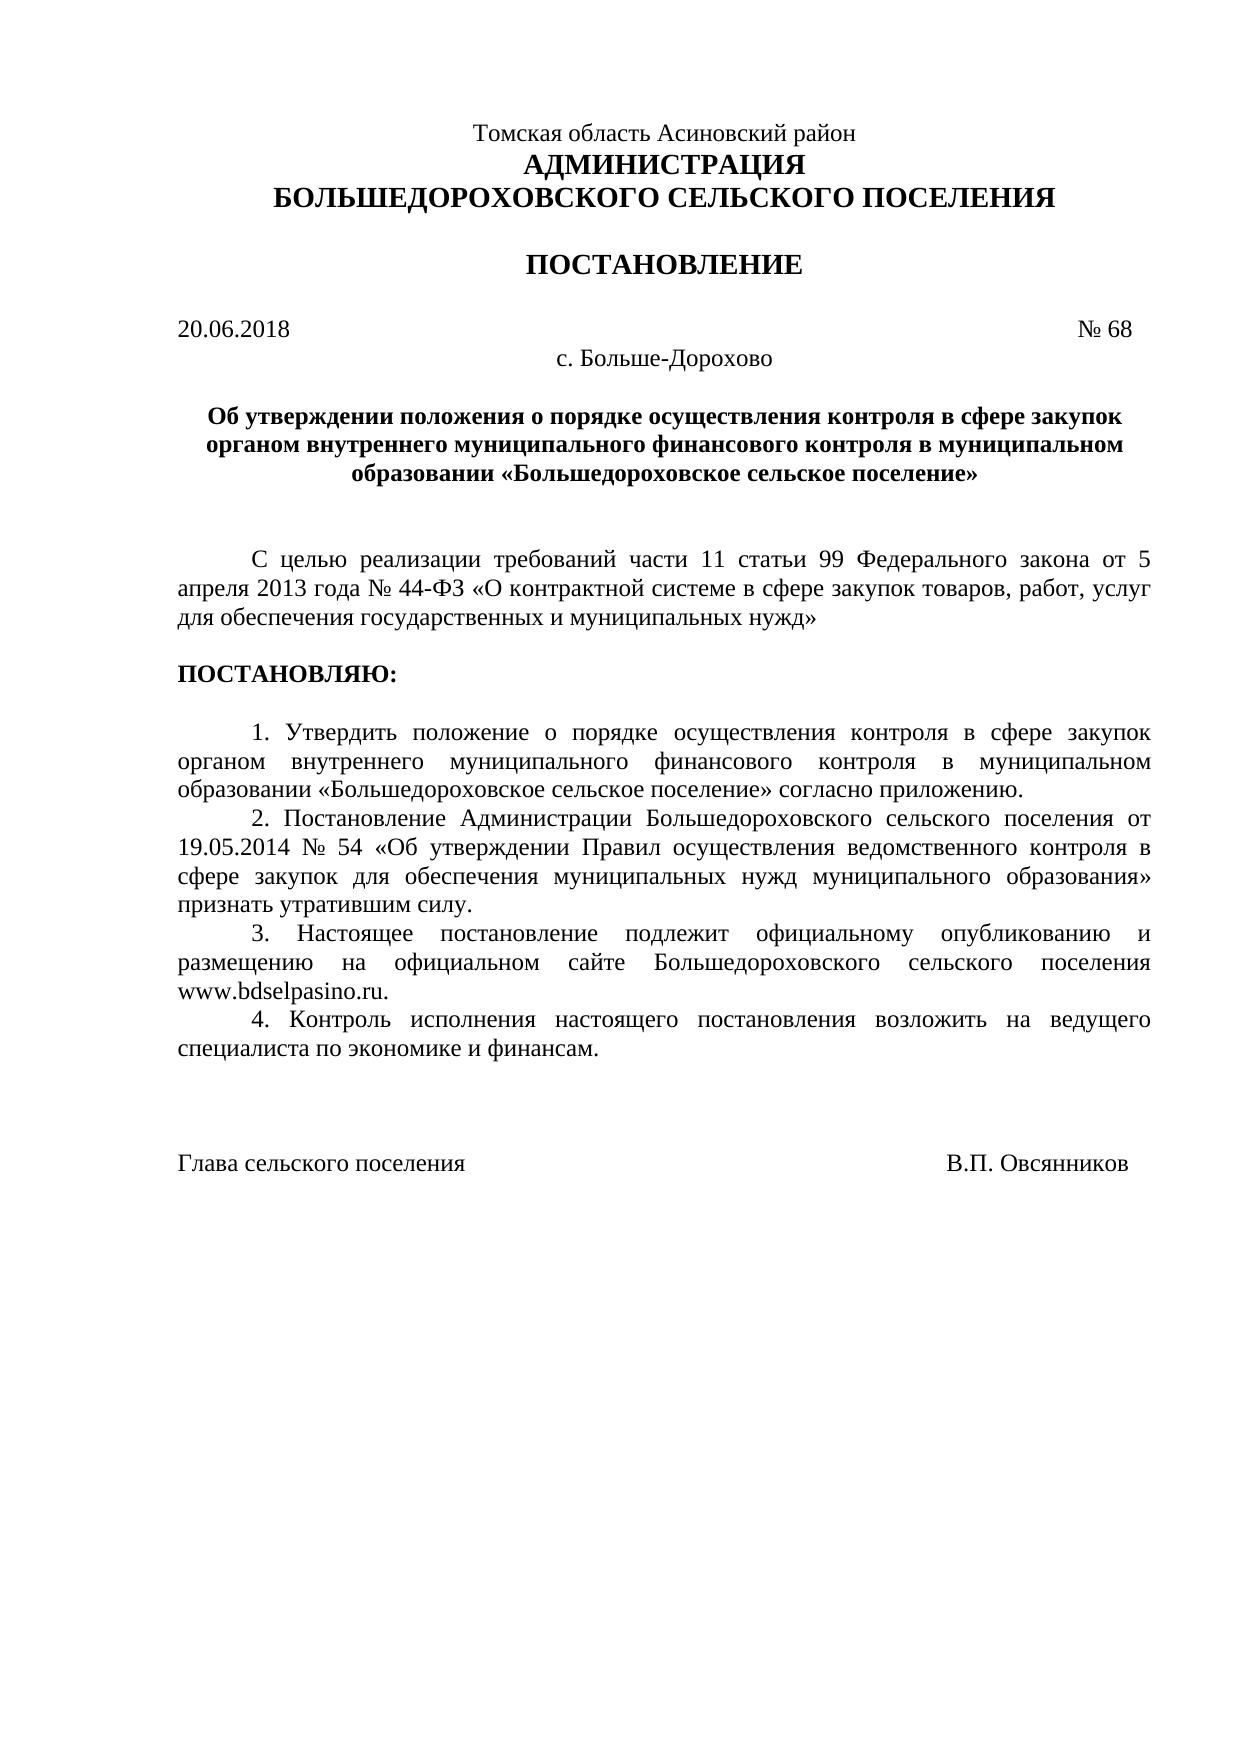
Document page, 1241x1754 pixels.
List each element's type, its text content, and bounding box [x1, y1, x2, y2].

text Глава сельского поселения В.П. Овсянников [177, 1148, 1152, 1176]
text 20.06.2018 № 68 [177, 314, 1152, 343]
text 2. Постановление Администрации Большедороховского сельского поселения от 19.05.2014 № 54 «Об утверждении Правил осуществления ведомственного контроля в сфере закупок для обеспечения муниципальных нужд муниципального образования» признать утратившим силу. [177, 803, 1152, 918]
text 3. Настоящее постановление подлежит официальному опубликованию и размещению на официальном сайте Большедороховского сельского поселения www.bdselpasino.ru. [177, 918, 1152, 1004]
text Об утверждении положения о порядке осуществления контроля в сфере закупок органом внутреннего муниципального финансового контроля в муниципальном образовании «Большедороховское сельское поселение» [177, 401, 1152, 487]
text С целью реализации требований части 11 статьи 99 Федерального закона от 5 апреля 2013 года № 44-ФЗ «О контрактной системе в сфере закупок товаров, работ, услуг для обеспечения государственных и муниципальных нужд» [177, 544, 1152, 631]
text ПОСТАНОВЛЯЮ: [177, 659, 1152, 688]
text БОЛЬШЕДОРОХОВСКОГО СЕЛЬСКОГО ПОСЕЛЕНИЯ [177, 180, 1152, 214]
text АДМИНИСТРАЦИЯ [177, 147, 1152, 180]
text ПОСТАНОВЛЕНИЕ [177, 247, 1152, 281]
text с. Больше-Дорохово [177, 343, 1152, 372]
text 4. Контроль исполнения настоящего постановления возложить на ведущего специалиста по экономике и финансам. [177, 1004, 1152, 1062]
text 1. Утвердить положение о порядке осуществления контроля в сфере закупок органом внутреннего муниципального финансового контроля в муниципальном образовании «Большедороховское сельское поселение» согласно приложению. [177, 717, 1152, 803]
text Томская область Асиновский район [177, 118, 1152, 147]
